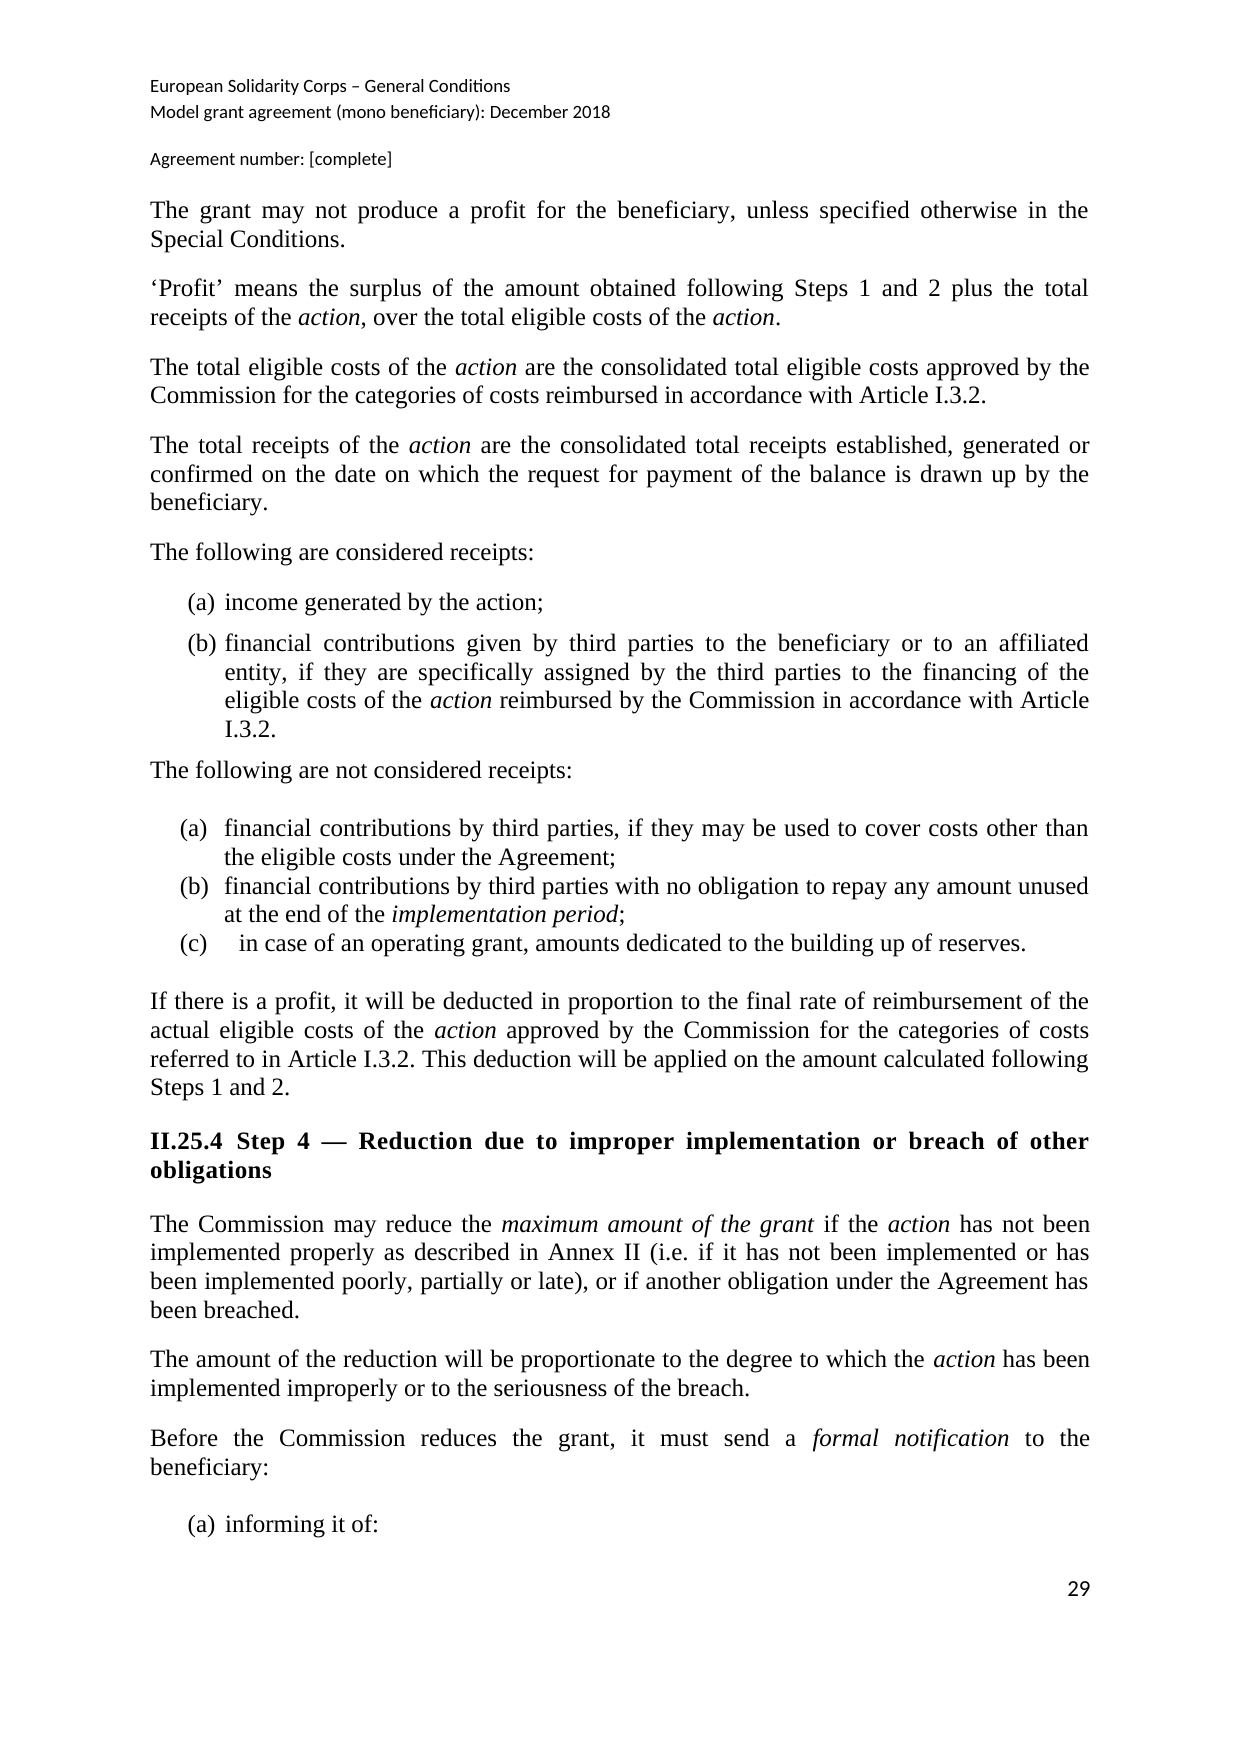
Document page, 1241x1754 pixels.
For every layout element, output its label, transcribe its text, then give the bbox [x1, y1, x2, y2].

text The amount of the reduction will be proportionate to the degree to which the action has been implemented improperly or to the seriousness of the breach. [150, 1344, 1090, 1402]
text The grant may not produce a profit for the beneficiary, unless specified otherwise in the Special Conditions. [150, 195, 1090, 252]
text The following are considered receipts: [150, 537, 1090, 566]
text Before the Commission reduces the grant, it must send a formal notification to the beneficiary: [150, 1423, 1090, 1480]
text The total eligible costs of the action are the consolidated total eligible costs approved by the Commission for the categories of costs reimbursed in accordance with Article I.3.2. [150, 352, 1090, 409]
list financial contributions by third parties, if they may be used to cover costs other than the eligible costs under the Agreement; [179, 813, 1090, 871]
text The total receipts of the action are the consolidated total receipts established, generated or confirmed on the date on which the request for payment of the balance is drawn up by the beneficiary. [150, 430, 1090, 516]
text ‘Profit’ means the surplus of the amount obtained following Steps 1 and 2 plus the total receipts of the action, over the total eligible costs of the action. [150, 273, 1090, 331]
list financial contributions by third parties with no obligation to repay any amount unused at the end of the implementation period; [179, 871, 1090, 928]
list informing it of: [187, 1509, 1090, 1538]
list in case of an operating grant, amounts dedicated to the building up of reserves. [179, 928, 1090, 957]
subtitle II.25.4 Step 4 — Reduction due to improper implementation or breach of other obligations [150, 1126, 1090, 1184]
list financial contributions given by third parties to the beneficiary or to an affiliated entity, if they are specifically assigned by the third parties to the financing of the eligible costs of the action reimbursed by the Commission in accordance with Article I.3.2. [187, 628, 1090, 743]
text If there is a profit, it will be deducted in proportion to the final rate of reimbursement of the actual eligible costs of the action approved by the Commission for the categories of costs referred to in Article I.3.2. This deduction will be applied on the amount calculated following Steps 1 and 2. [150, 986, 1090, 1101]
text The following are not considered receipts: [150, 755, 1090, 784]
list income generated by the action; [187, 587, 1090, 615]
text The Commission may reduce the maximum amount of the grant if the action has not been implemented properly as described in Annex II (i.e. if it has not been implemented or has been implemented poorly, partially or late), or if another obligation under the Agreement has been breached. [150, 1209, 1090, 1324]
